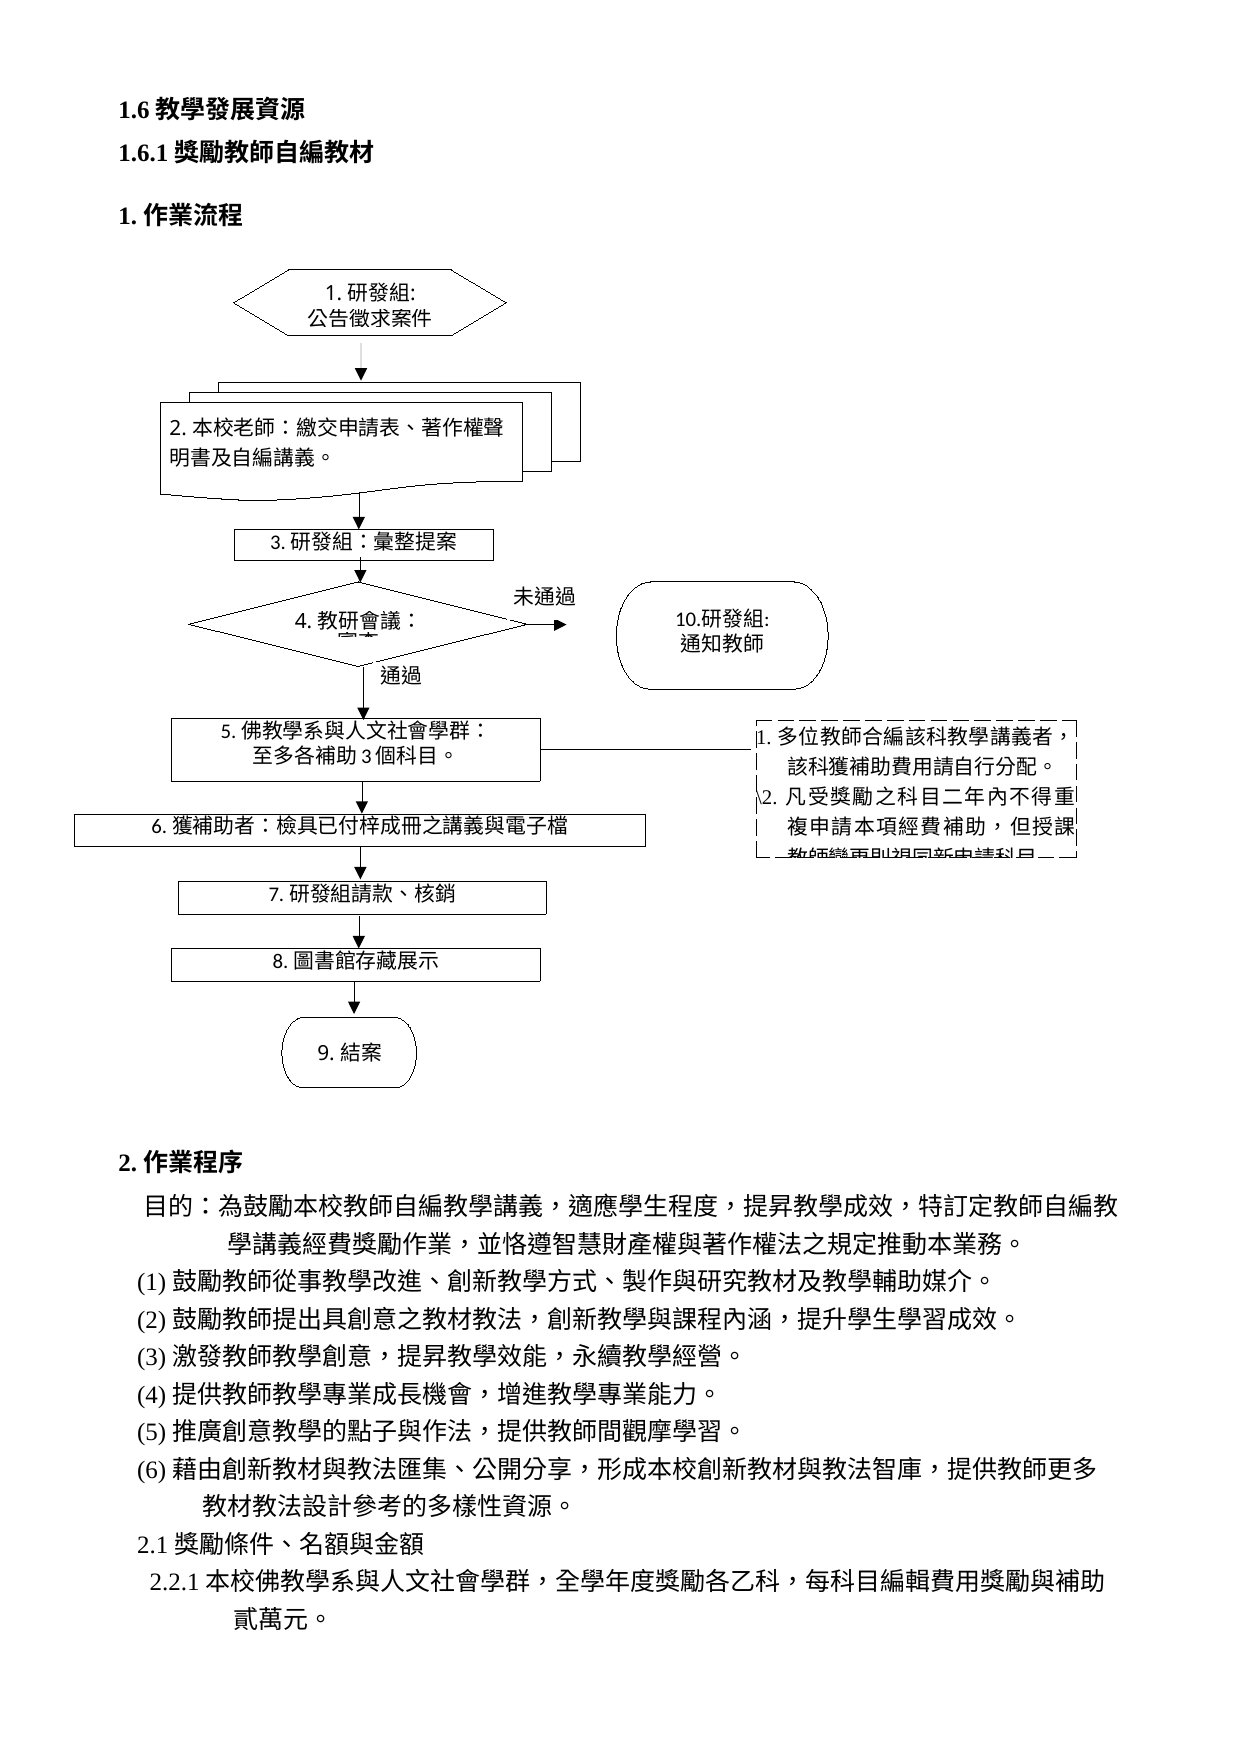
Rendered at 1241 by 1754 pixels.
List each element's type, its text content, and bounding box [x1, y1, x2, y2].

text (1) 鼓勵教師從事教學改進、創新教學方式、製作與研究教材及教學輔助媒介。 [118, 1261, 1122, 1298]
text 目的：為鼓勵本校教師自編教學講義，適應學生程度，提昇教學成效，特訂定教師自編教學講義經費獎勵作業，並恪遵智慧財產權與著作權法之規定推動本業務。 [118, 1186, 1122, 1261]
subtitle 2. 作業程序 [118, 1143, 1122, 1179]
text (3) 激發教師教學創意，提昇教學效能，永續教學經營。 [118, 1336, 1122, 1373]
subtitle 1. 作業流程 [118, 195, 1122, 231]
text (6) 藉由創新教材與教法匯集、公開分享，形成本校創新教材與教法智庫，提供教師更多教材教法設計參考的多樣性資源。 [118, 1448, 1122, 1523]
text (5) 推廣創意教學的點子與作法，提供教師間觀摩學習。 [118, 1411, 1122, 1448]
subtitle 1.6.1 獎勵教師自編教材 [118, 133, 1122, 169]
text 2.1 獎勵條件、名額與金額 [137, 1523, 1122, 1561]
subtitle 1.6 教學發展資源 [118, 89, 1122, 126]
text (4) 提供教師教學專業成長機會，增進教學專業能力。 [118, 1373, 1122, 1411]
text (2) 鼓勵教師提出具創意之教材教法，創新教學與課程內涵，提升學生學習成效。 [118, 1298, 1122, 1336]
text 2.2.1 本校佛教學系與人文社會學群，全學年度獎勵各乙科，每科目編輯費用獎勵與補助貳萬元。 [137, 1561, 1122, 1636]
